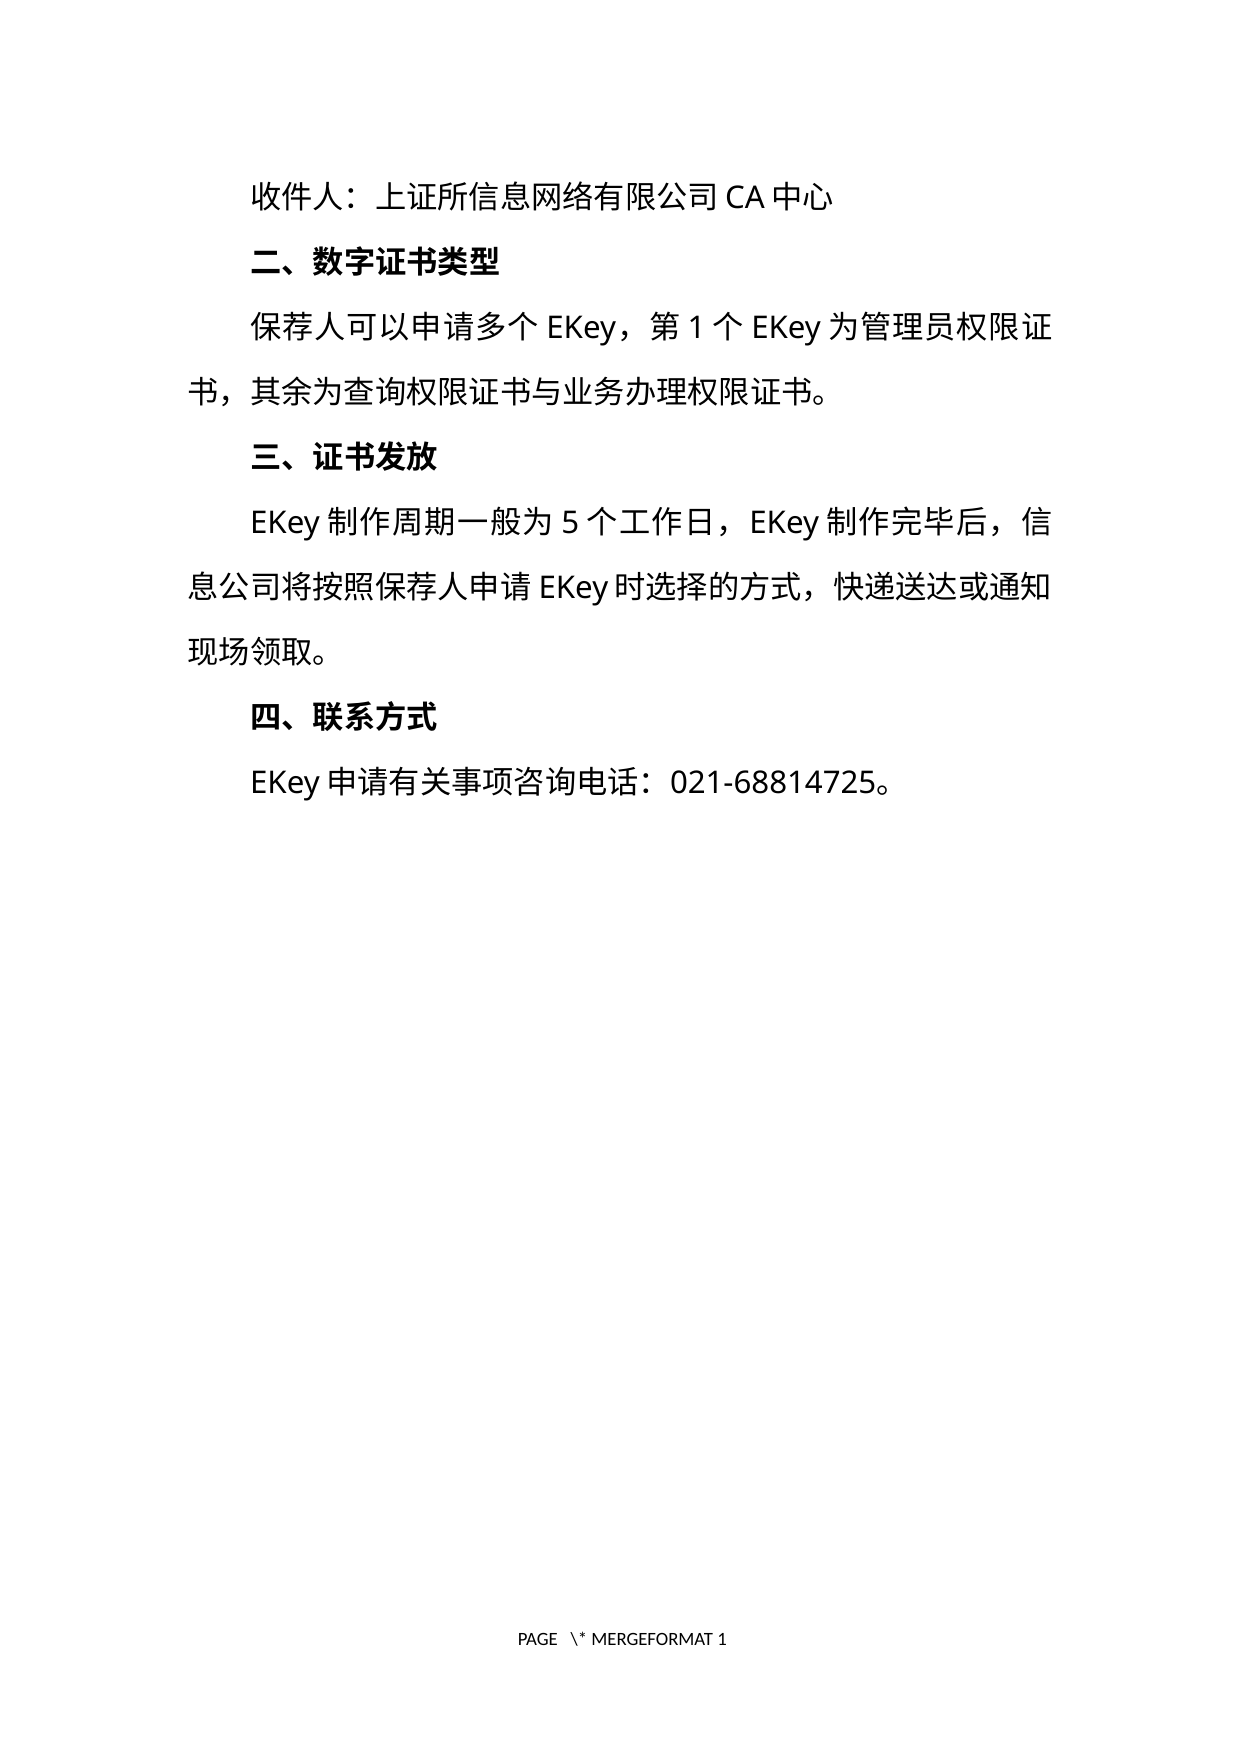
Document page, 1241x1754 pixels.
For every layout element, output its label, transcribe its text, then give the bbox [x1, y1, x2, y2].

text 二、数字证书类型 [187, 227, 1053, 292]
text EKey申请有关事项咨询电话：021-68814725。 [187, 747, 1053, 812]
text 收件人：上证所信息网络有限公司CA中心 [187, 162, 1053, 227]
text 四、联系方式 [187, 682, 1053, 747]
text EKey制作周期一般为5个工作日，EKey制作完毕后，信息公司将按照保荐人申请EKey时选择的方式，快递送达或通知现场领取。 [187, 487, 1053, 682]
text 三、证书发放 [187, 422, 1053, 487]
text 保荐人可以申请多个EKey，第1个EKey为管理员权限证书，其余为查询权限证书与业务办理权限证书。 [187, 292, 1053, 422]
